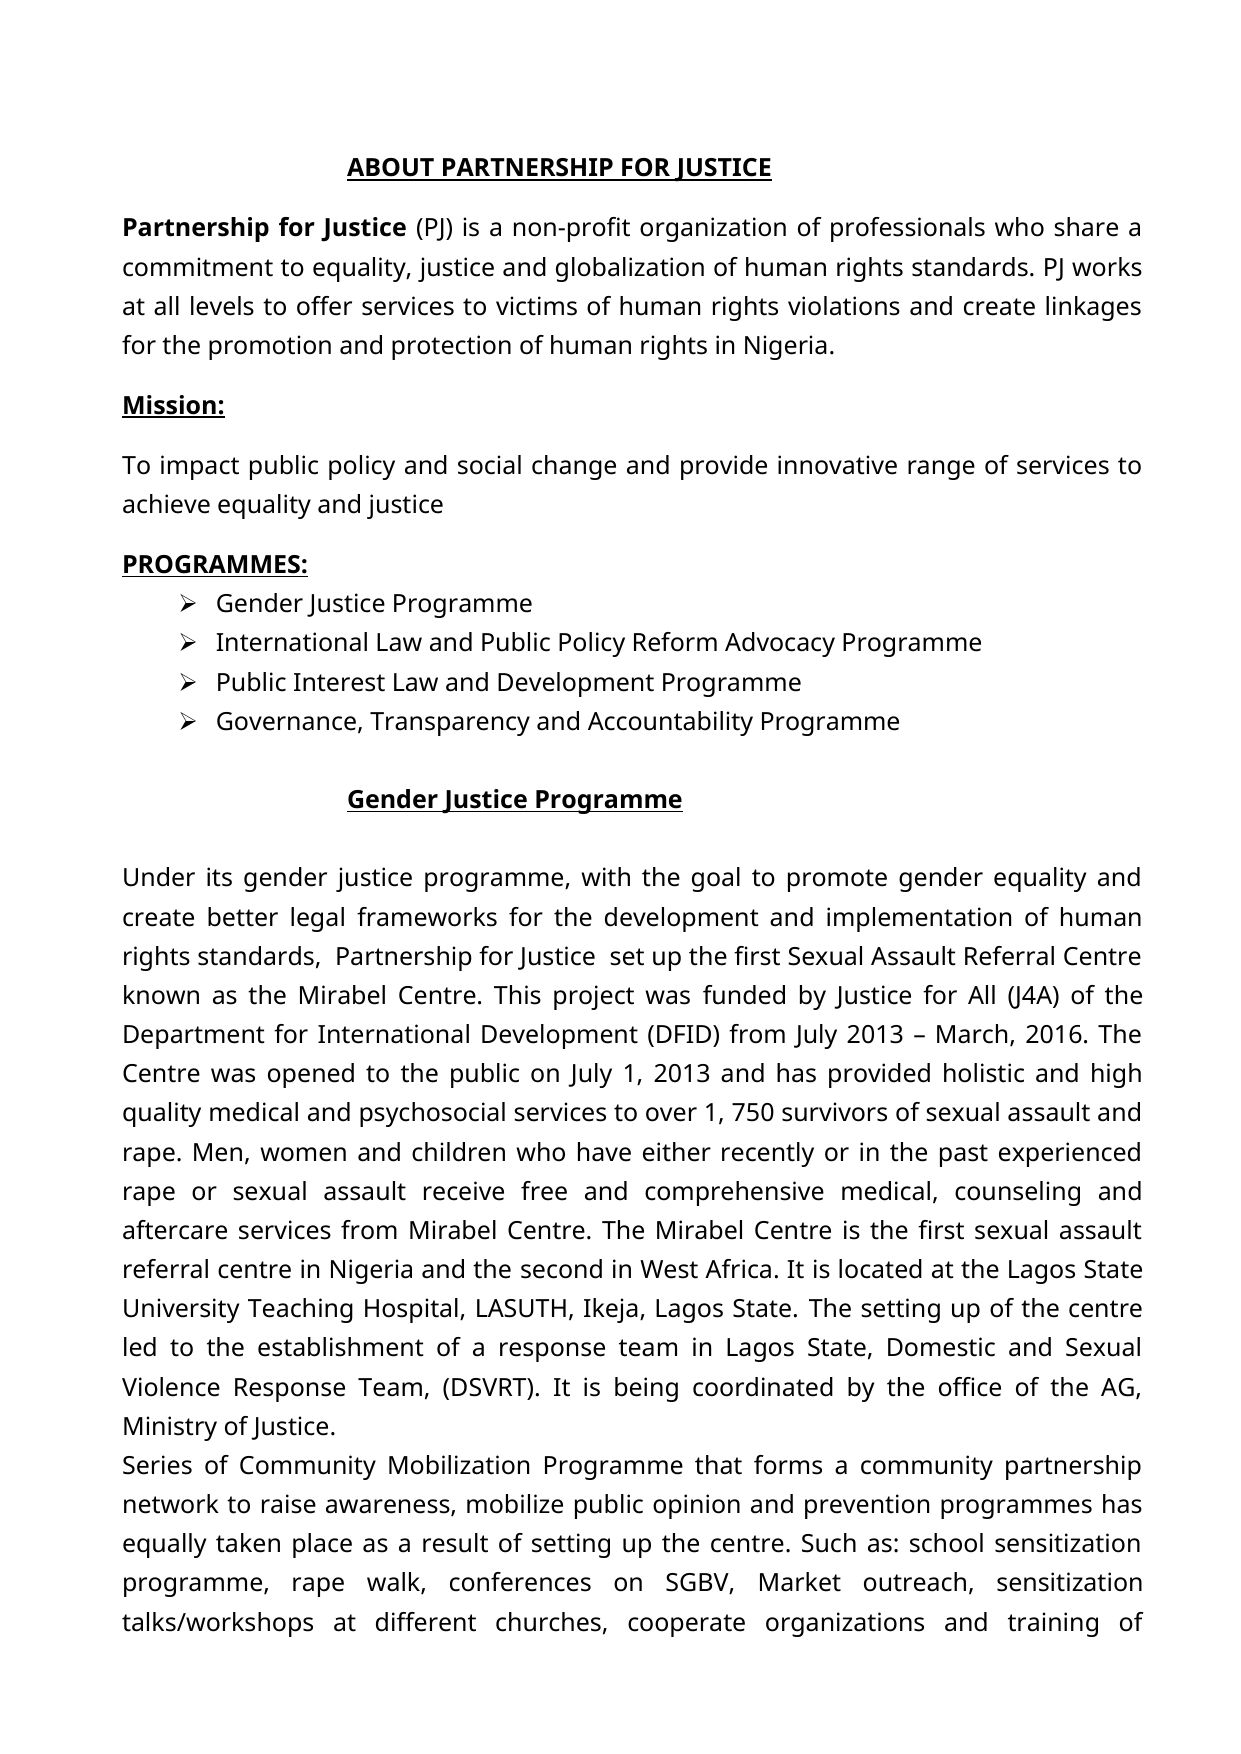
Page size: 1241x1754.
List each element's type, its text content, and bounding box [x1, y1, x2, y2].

text Mission: [122, 387, 1144, 422]
subtitle Gender Justice Programme [178, 586, 1144, 620]
list Governance, Transparency and Accountability Programme [178, 703, 1144, 737]
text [122, 1447, 1144, 1638]
subtitle Public Interest Law and Development Programme [178, 664, 1144, 698]
text Partnership for Justice (PJ) is a non-profit organization of professionals who share a commitment to equality, justice and globalization of human rights standards. PJ works at all levels to offer services to victims of human rights violations and create linkages for the promotion and protection of human rights in Nigeria. [122, 210, 1144, 362]
subtitle Gender Justice Programme [319, 782, 1144, 816]
subtitle PROGRAMMES: [122, 547, 1144, 581]
text ABOUT PARTNERSHIP FOR JUSTICE [272, 150, 1144, 184]
list International Law and Public Policy Reform Advocacy Programme [178, 625, 1144, 659]
text To impact public policy and social change and provide innovative range of services to achieve equality and justice [122, 447, 1144, 521]
subtitle Under its gender justice programme, with the goal to promote gender equality and create better legal frameworks for the development and implementation of human rights standards, Partnership for Justice set up the first Sexual Assault Referral Centre known as the Mirabel Centre. This project was funded by Justice for All (J4A) of the Department for International Development (DFID) from July 2013 – March, 2016. The Centre was opened to the public on July 1, 2013 and has provided holistic and high quality medical and psychosocial services to over 1, 750 survivors of sexual assault and rape. Men, women and children who have either recently or in the past experienced rape or sexual assault receive free and comprehensive medical, counseling and aftercare services from Mirabel Centre. The Mirabel Centre is the first sexual assault referral centre in Nigeria and the second in West Africa. It is located at the Lagos State University Teaching Hospital, LASUTH, Ikeja, Lagos State. The setting up of the centre led to the establishment of a response team in Lagos State, Domestic and Sexual Violence Response Team, (DSVRT). It is being coordinated by the office of the AG, Ministry of Justice. [122, 860, 1144, 1442]
